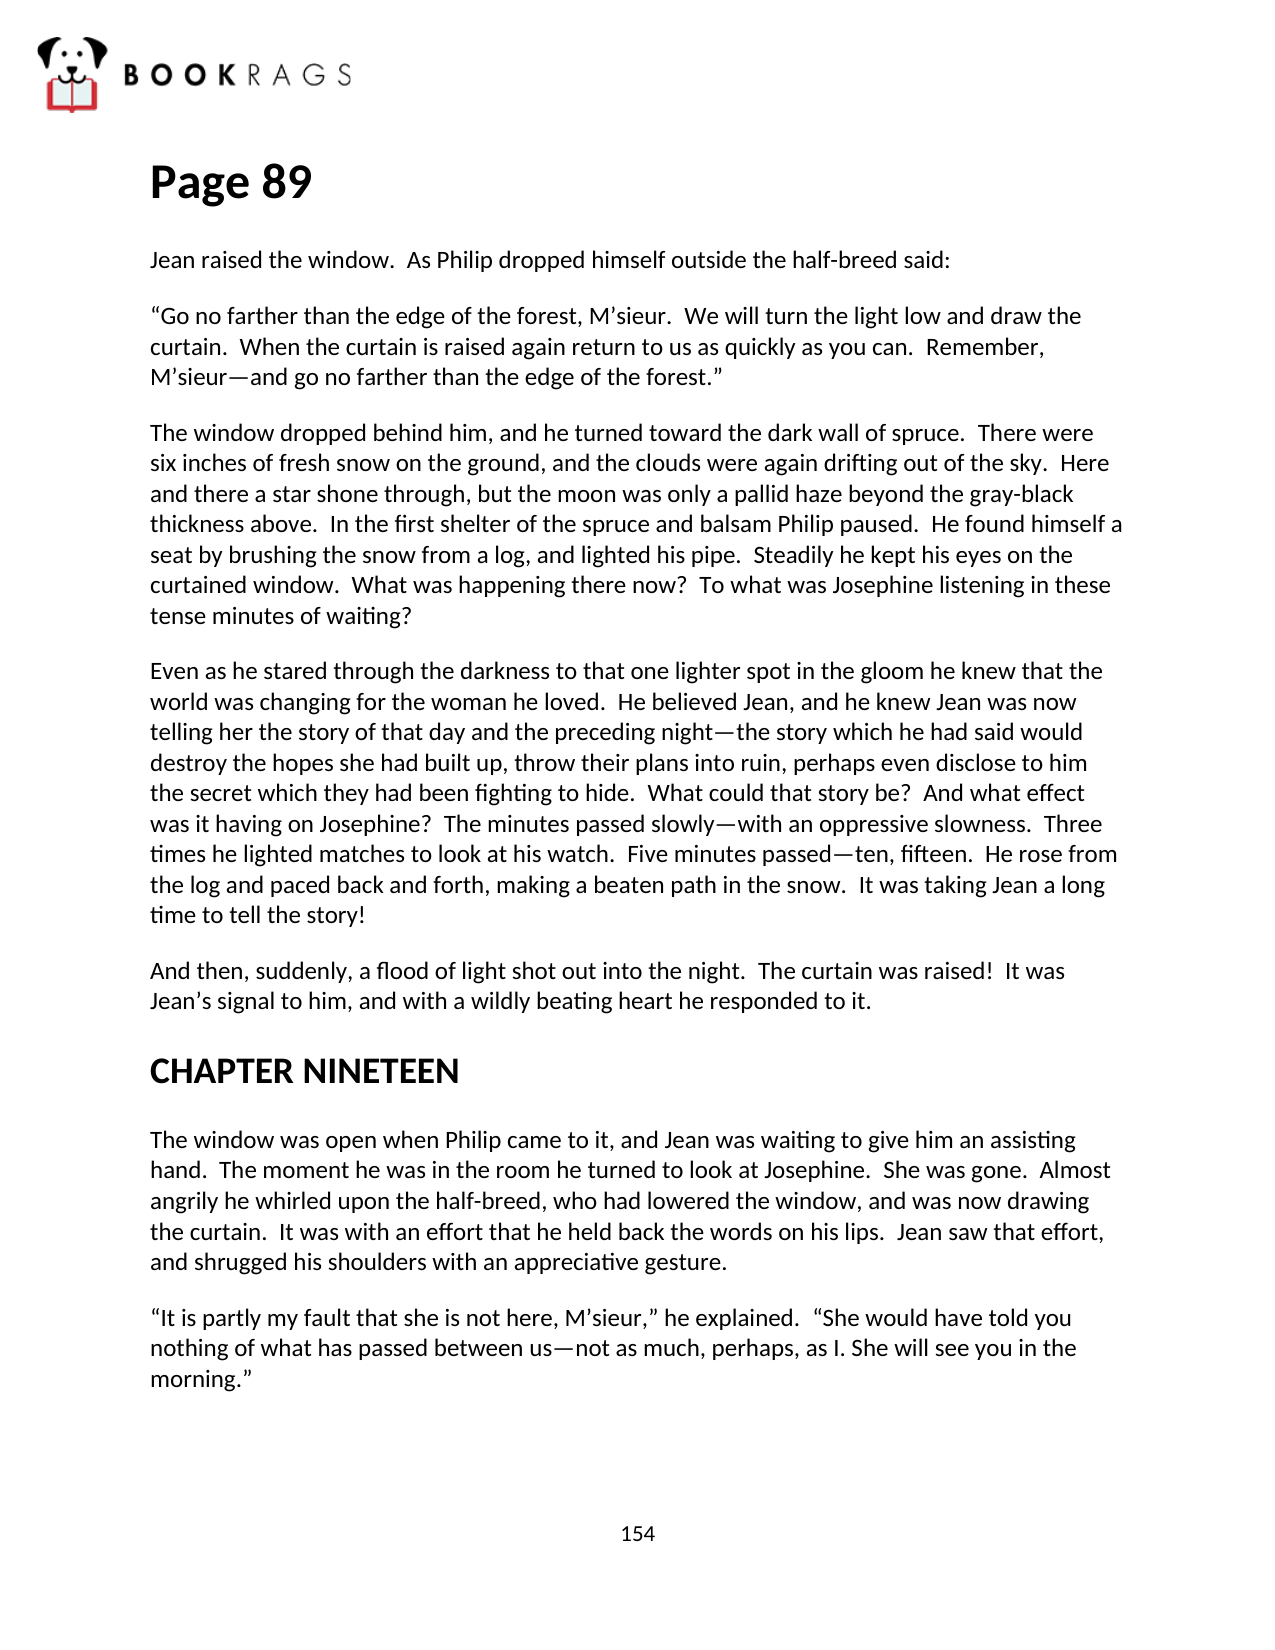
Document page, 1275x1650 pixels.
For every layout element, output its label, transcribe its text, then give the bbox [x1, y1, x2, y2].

text Page 89 [150, 150, 1125, 211]
text And then, suddenly, a flood of light shot out into the night. The curtain was raised! It was Jean’s signal to him, and with a wildly beating heart he responded to it. [150, 955, 1125, 1016]
text CHAPTER NINETEEN [150, 1047, 1125, 1093]
text The window dropped behind him, and he turned toward the dark wall of spruce. There were six inches of fresh snow on the ground, and the clouds were again drifting out of the sky. Here and there a star shone through, but the moon was only a pallid haze beyond the gray-black thickness above. In the first shelter of the spruce and balsam Philip paused. He found himself a seat by brushing the snow from a log, and lighted his pipe. Steadily he kept his eyes on the curtained window. What was happening there now? To what was Josephine listening in these tense minutes of waiting? [150, 417, 1125, 630]
text “It is partly my fault that she is not here, M’sieur,” he explained. “She would have told you nothing of what has passed between us—­not as much, perhaps, as I. She will see you in the morning.” [150, 1302, 1125, 1393]
picture [37, 37, 351, 113]
text Jean raised the window. As Philip dropped himself outside the half-breed said: [150, 244, 1125, 275]
text The window was open when Philip came to it, and Jean was waiting to give him an assisting hand. The moment he was in the room he turned to look at Josephine. She was gone. Almost angrily he whirled upon the half-breed, who had lowered the window, and was now drawing the curtain. It was with an effort that he held back the words on his lips. Jean saw that effort, and shrugged his shoulders with an appreciative gesture. [150, 1124, 1125, 1277]
text “Go no farther than the edge of the forest, M’sieur. We will turn the light low and draw the curtain. When the curtain is raised again return to us as quickly as you can. Remember, M’sieur—­and go no farther than the edge of the forest.” [150, 300, 1125, 392]
text Even as he stared through the darkness to that one lighter spot in the gloom he knew that the world was changing for the woman he loved. He believed Jean, and he knew Jean was now telling her the story of that day and the preceding night—­the story which he had said would destroy the hopes she had built up, throw their plans into ruin, perhaps even disclose to him the secret which they had been fighting to hide. What could that story be? And what effect was it having on Josephine? The minutes passed slowly—­with an oppressive slowness. Three times he lighted matches to look at his watch. Five minutes passed—­ten, fifteen. He rose from the log and paced back and forth, making a beaten path in the snow. It was taking Jean a long time to tell the story! [150, 655, 1125, 930]
